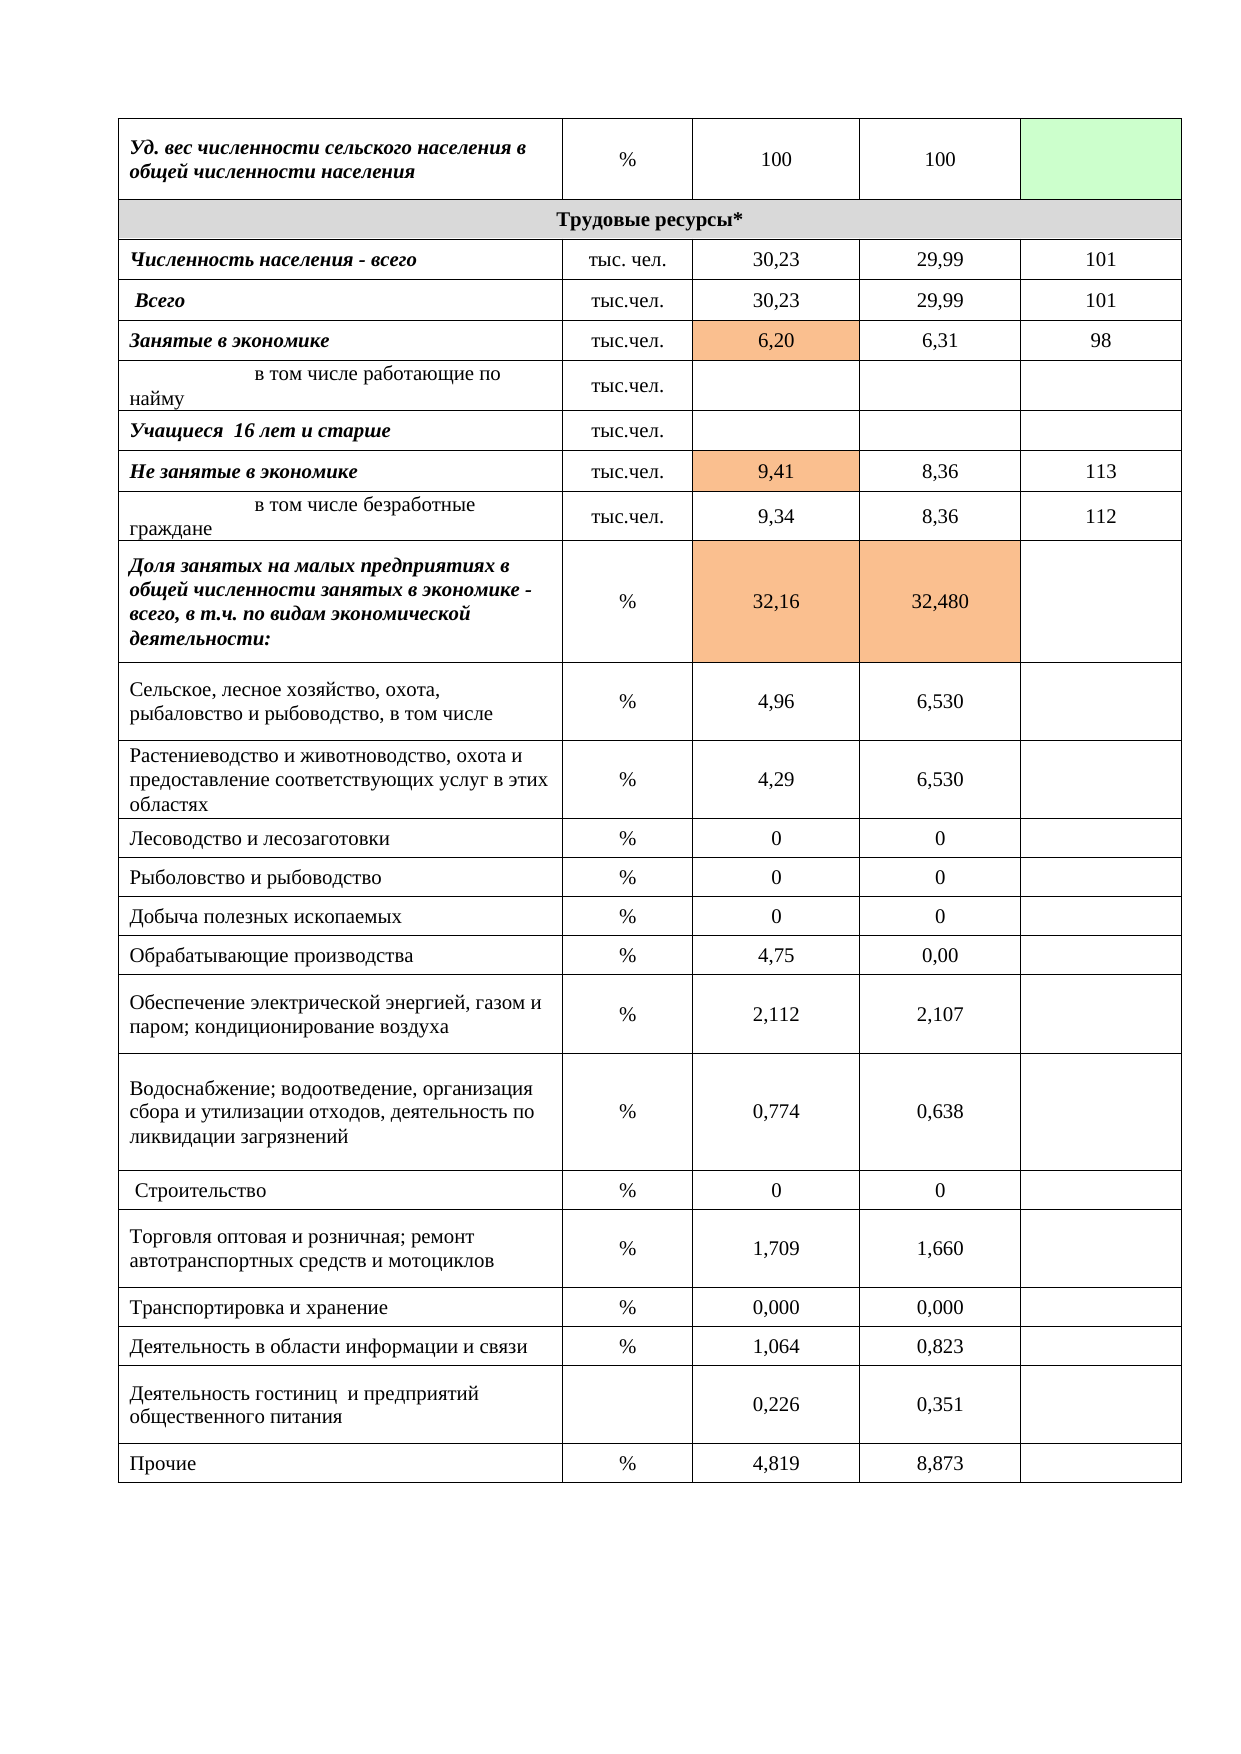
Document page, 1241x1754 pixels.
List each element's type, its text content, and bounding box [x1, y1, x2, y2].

table_cell тыс.чел. [563, 361, 692, 409]
table_cell 29,99 [860, 280, 1020, 320]
table_cell Обрабатывающие производства [119, 936, 562, 974]
table_cell [1021, 411, 1181, 450]
table_cell [1021, 1327, 1181, 1365]
table_cell Доля занятых на малых предприятиях в общей численности занятых в экономике - всего, в т.ч. по видам экономической деятельности: [119, 541, 562, 662]
table_cell [1021, 1054, 1181, 1169]
table_cell 8,873 [860, 1444, 1020, 1482]
table_cell [860, 361, 1020, 409]
table_cell Водоснабжение; водоотведение, организация сбора и утилизации отходов, деятельность по ликвидации загрязнений [119, 1054, 562, 1169]
table_cell 0 [693, 897, 859, 935]
table_cell 32,16 [693, 541, 859, 662]
table_cell 0,351 [860, 1366, 1020, 1443]
table_cell [860, 411, 1020, 450]
table_cell 1,709 [693, 1210, 859, 1287]
table_cell % [563, 1171, 692, 1209]
table_cell 101 [1021, 280, 1181, 320]
table_cell [1021, 858, 1181, 896]
table_cell 0 [693, 1171, 859, 1209]
table_cell 6,530 [860, 741, 1020, 818]
table_cell 6,20 [693, 321, 859, 360]
table_cell 8,36 [860, 451, 1020, 491]
table_cell Растениеводство и животноводство, охота и предоставление соответствующих услуг в этих областях [119, 741, 562, 818]
table_cell Трудовые ресурсы* [119, 200, 1181, 238]
table_cell Численность населения - всего [119, 240, 562, 279]
table_cell % [563, 936, 692, 974]
table_cell 2,107 [860, 975, 1020, 1052]
table_cell тыс.чел. [563, 321, 692, 360]
table_cell 0,00 [860, 936, 1020, 974]
table_cell Уд. вес численности сельского населения в общей численности населения [119, 119, 562, 199]
table_cell [1021, 1444, 1181, 1482]
table_cell в том числе работающие по найму [119, 361, 562, 409]
table_cell [1021, 1171, 1181, 1209]
table_cell % [563, 541, 692, 662]
table_cell в том числе безработные граждане [119, 492, 562, 540]
table_cell 98 [1021, 321, 1181, 360]
table_cell 32,480 [860, 541, 1020, 662]
table_cell тыс.чел. [563, 280, 692, 320]
table_cell Не занятые в экономике [119, 451, 562, 491]
table_cell % [563, 819, 692, 857]
table_cell [1021, 819, 1181, 857]
table_cell 113 [1021, 451, 1181, 491]
table_cell Деятельность в области информации и связи [119, 1327, 562, 1365]
table_cell 101 [1021, 240, 1181, 279]
table_cell 0 [860, 858, 1020, 896]
table_cell 6,31 [860, 321, 1020, 360]
table_cell 2,112 [693, 975, 859, 1052]
table_cell % [563, 663, 692, 740]
table_cell тыс.чел. [563, 451, 692, 491]
table_cell [693, 411, 859, 450]
table_cell % [563, 1444, 692, 1482]
table_cell [1021, 119, 1181, 199]
table_cell Торговля оптовая и розничная; ремонт автотранспортных средств и мотоциклов [119, 1210, 562, 1287]
table_cell % [563, 741, 692, 818]
table_cell [1021, 1210, 1181, 1287]
table_cell Добыча полезных ископаемых [119, 897, 562, 935]
table_cell % [563, 1327, 692, 1365]
table_cell 0,000 [693, 1288, 859, 1326]
table_cell 1,064 [693, 1327, 859, 1365]
table_cell Рыболовство и рыбоводство [119, 858, 562, 896]
table_cell [1021, 541, 1181, 662]
table_cell 0,823 [860, 1327, 1020, 1365]
table_cell Деятельность гостиниц и предприятий общественного питания [119, 1366, 562, 1443]
table_cell 8,36 [860, 492, 1020, 540]
table_cell 4,29 [693, 741, 859, 818]
table_cell [1021, 975, 1181, 1052]
table_cell 0 [860, 897, 1020, 935]
table_cell 0 [860, 1171, 1020, 1209]
table_cell тыс. чел. [563, 240, 692, 279]
table_cell 9,41 [693, 451, 859, 491]
table_cell [693, 361, 859, 409]
table_cell 0,000 [860, 1288, 1020, 1326]
table_cell Занятые в экономике [119, 321, 562, 360]
table_cell [1021, 361, 1181, 409]
table_cell Всего [119, 280, 562, 320]
table_cell [1021, 1366, 1181, 1443]
table_cell 100 [860, 119, 1020, 199]
table_cell Лесоводство и лесозаготовки [119, 819, 562, 857]
table_cell Обеспечение электрической энергией, газом и паром; кондиционирование воздуха [119, 975, 562, 1052]
table_cell 4,96 [693, 663, 859, 740]
table_cell 30,23 [693, 240, 859, 279]
table_cell 1,660 [860, 1210, 1020, 1287]
table_cell [1021, 897, 1181, 935]
table_cell 100 [693, 119, 859, 199]
table_cell % [563, 897, 692, 935]
table_cell Учащиеся 16 лет и старше [119, 411, 562, 450]
table_cell % [563, 1288, 692, 1326]
table_cell 9,34 [693, 492, 859, 540]
table_cell % [563, 1054, 692, 1169]
table_cell 0,638 [860, 1054, 1020, 1169]
table_cell Сельское, лесное хозяйство, охота, рыбаловство и рыбоводство, в том числе [119, 663, 562, 740]
table_cell 4,75 [693, 936, 859, 974]
table_cell 0,226 [693, 1366, 859, 1443]
table_cell Транспортировка и хранение [119, 1288, 562, 1326]
table_cell тыс.чел. [563, 492, 692, 540]
table_cell 29,99 [860, 240, 1020, 279]
table_cell 30,23 [693, 280, 859, 320]
table_cell [1021, 936, 1181, 974]
table_cell % [563, 975, 692, 1052]
table_cell 6,530 [860, 663, 1020, 740]
table_cell [1021, 741, 1181, 818]
table_cell 0,774 [693, 1054, 859, 1169]
table_cell Прочие [119, 1444, 562, 1482]
table_cell 0 [693, 858, 859, 896]
table_cell тыс.чел. [563, 411, 692, 450]
table_cell % [563, 858, 692, 896]
table_cell [563, 1366, 692, 1443]
table_cell 112 [1021, 492, 1181, 540]
table_cell [1021, 1288, 1181, 1326]
table_cell 4,819 [693, 1444, 859, 1482]
table_cell Строительство [119, 1171, 562, 1209]
table_cell 0 [693, 819, 859, 857]
table_cell % [563, 1210, 692, 1287]
table_cell [1021, 663, 1181, 740]
table_cell 0 [860, 819, 1020, 857]
table_cell % [563, 119, 692, 199]
